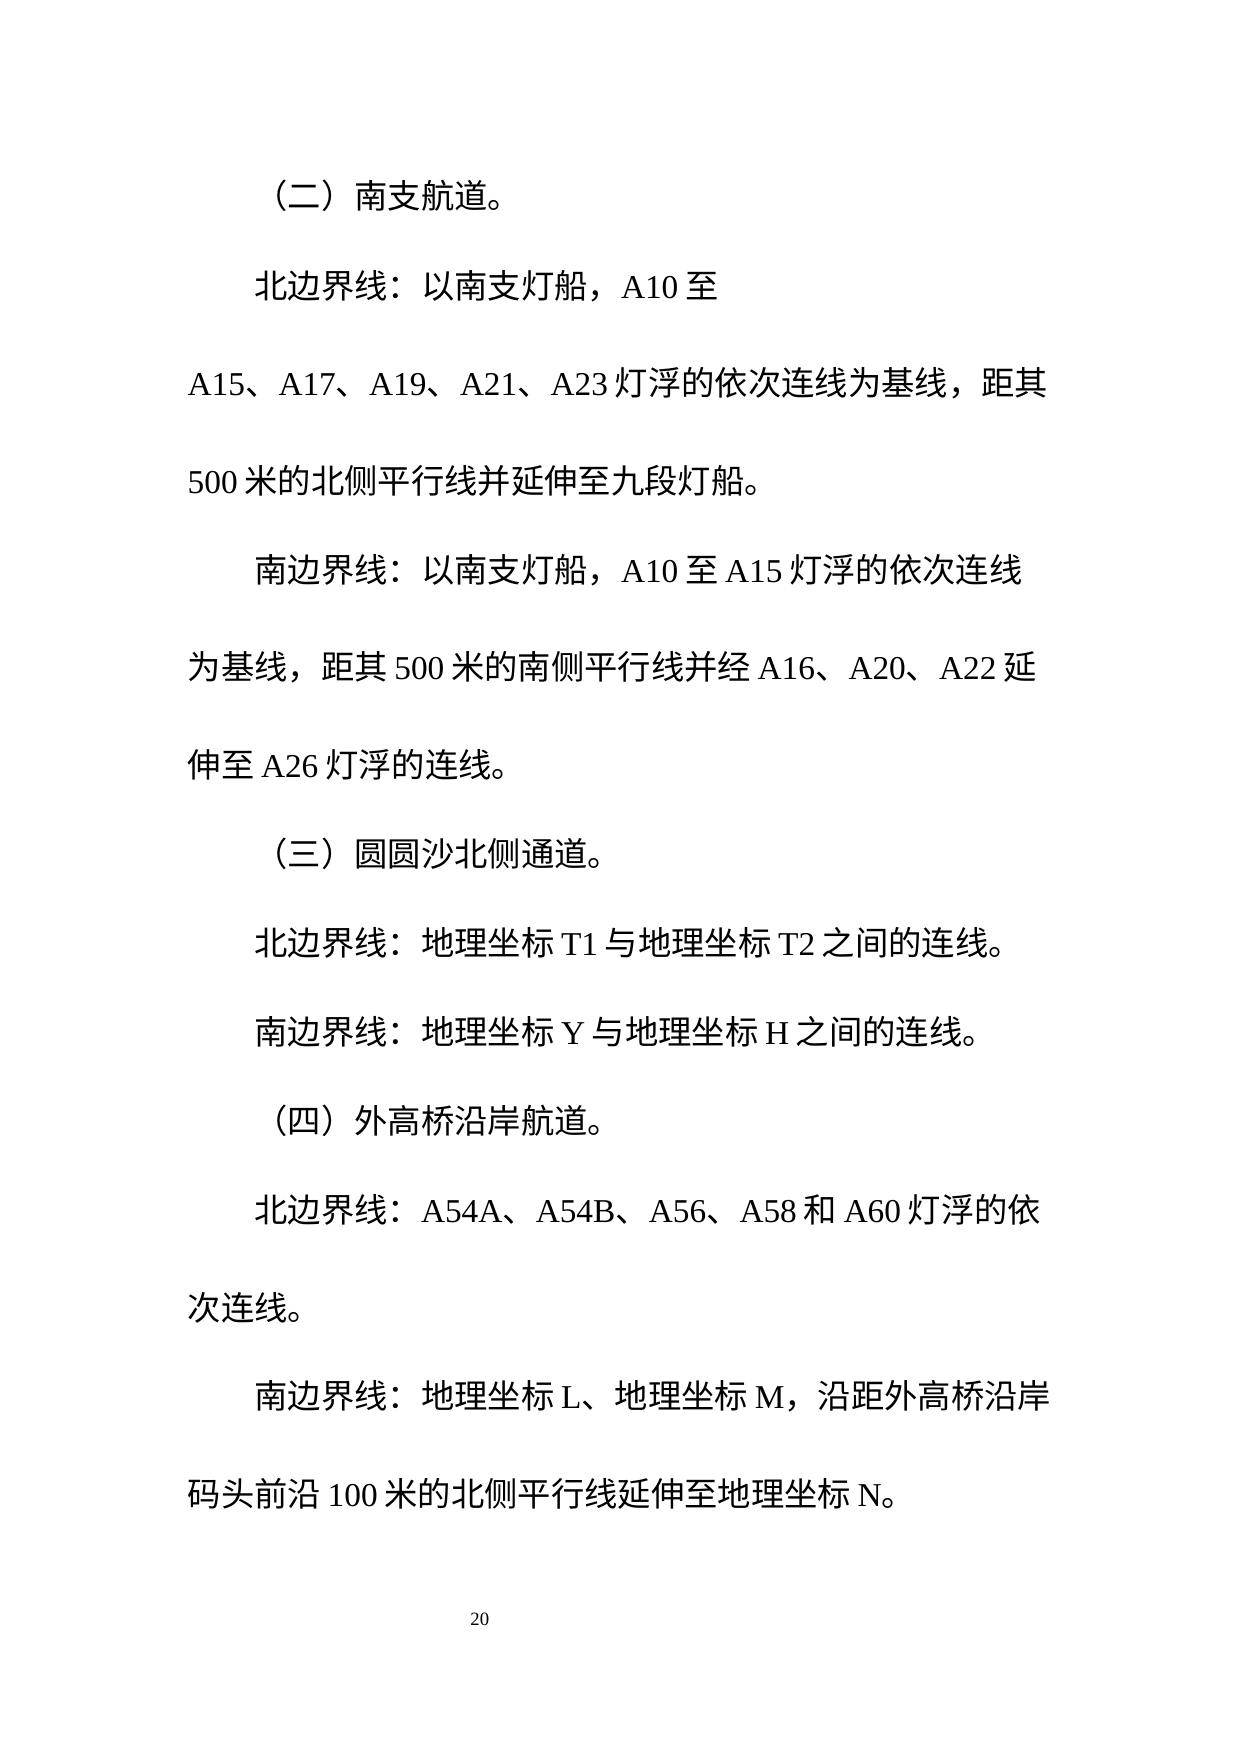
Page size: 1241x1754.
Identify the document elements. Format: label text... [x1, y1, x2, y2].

text （四）外高桥沿岸航道。 [187, 1086, 1053, 1151]
text 南边界线：以南支灯船，A10至A15灯浮的依次连线为基线，距其500米的南侧平行线并经A16、A20、A22延伸至A26灯浮的连线。 [187, 535, 1053, 795]
text 北边界线：A54A、A54B、A56、A58和A60灯浮的依次连线。 [187, 1175, 1053, 1338]
text （二）南支航道。 [187, 162, 1053, 227]
text 南边界线：地理坐标L、地理坐标M，沿距外高桥沿岸码头前沿100米的北侧平行线延伸至地理坐标N。 [187, 1362, 1053, 1524]
text 北边界线：以南支灯船，A10至A15、A17、A19、A21、A23灯浮的依次连线为基线，距其500米的北侧平行线并延伸至九段灯船。 [187, 251, 1053, 511]
text （三）圆圆沙北侧通道。 [187, 819, 1053, 884]
text 南边界线：地理坐标Y与地理坐标H之间的连线。 [187, 997, 1053, 1062]
text 北边界线：地理坐标T1与地理坐标T2之间的连线。 [187, 908, 1053, 973]
